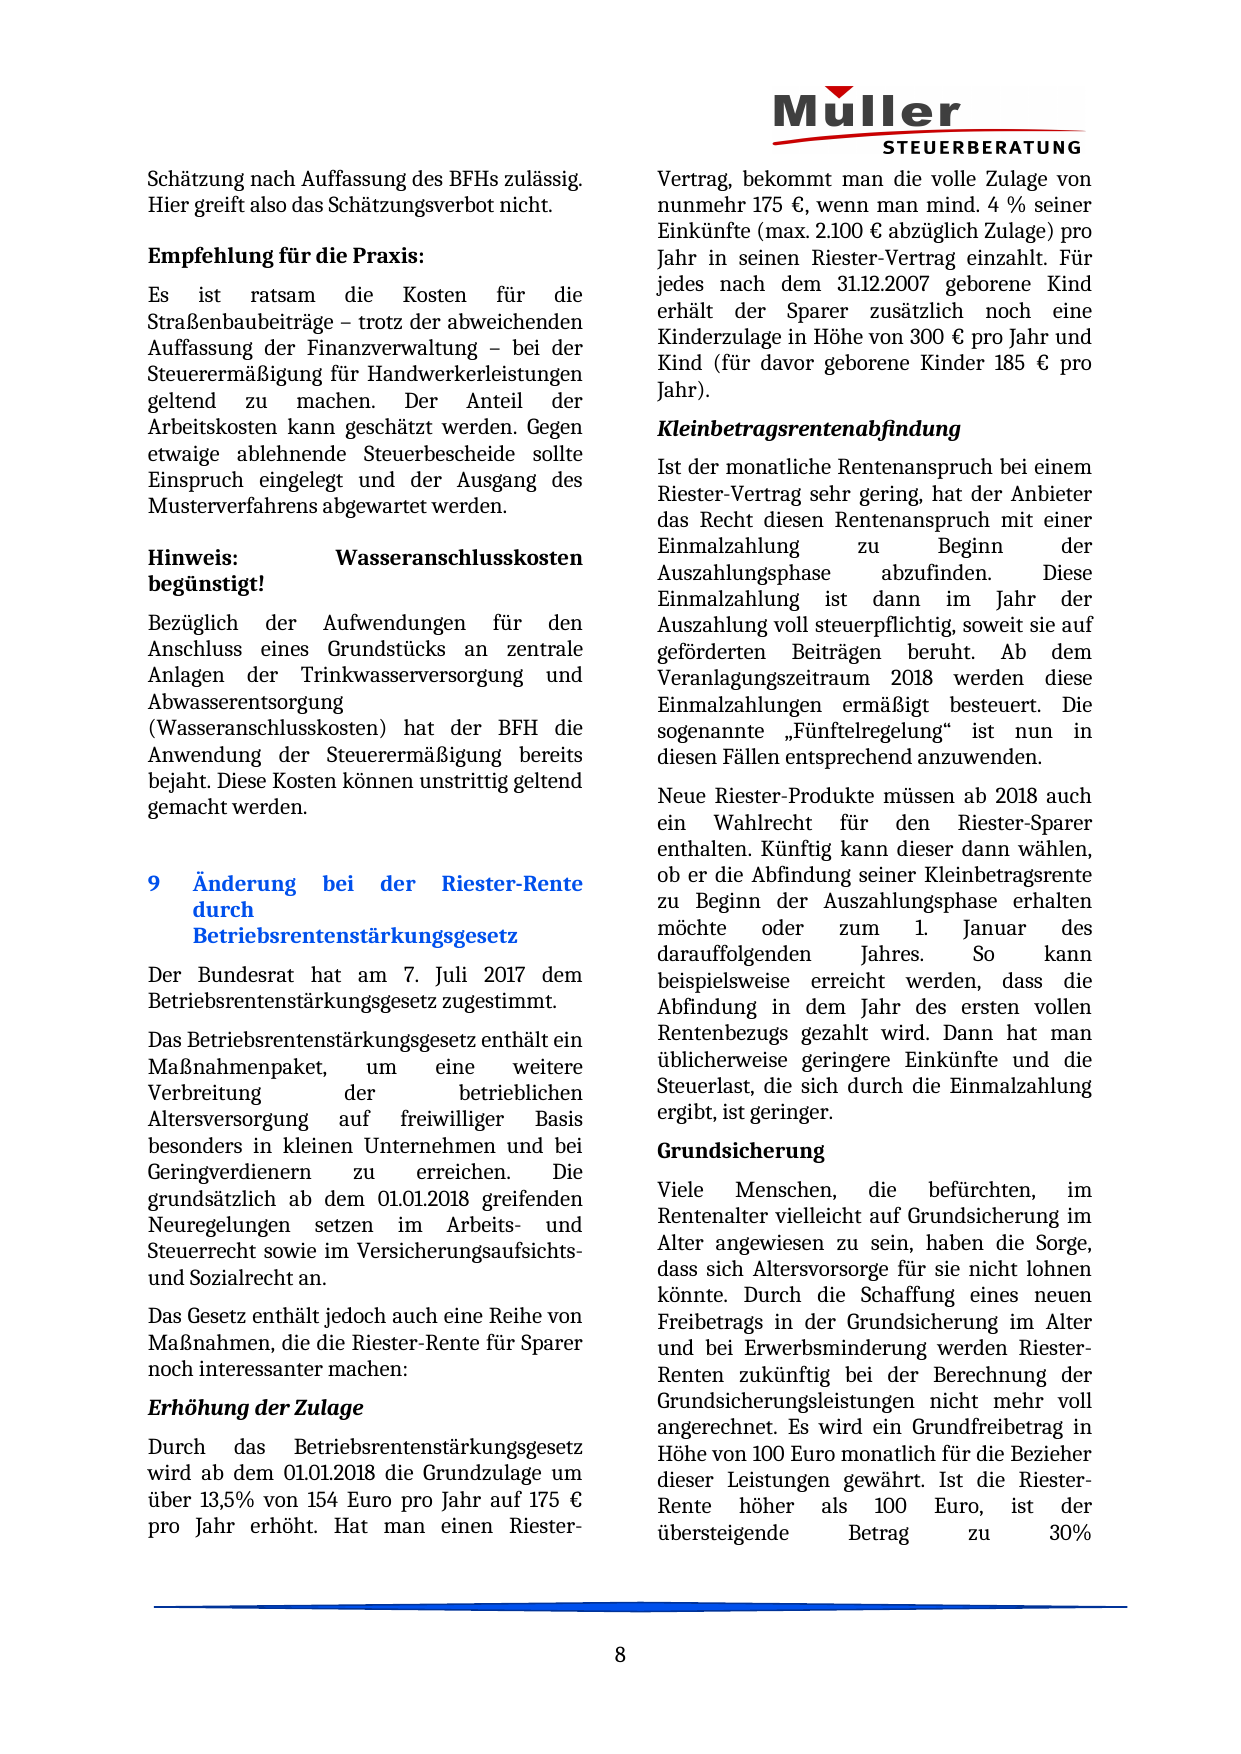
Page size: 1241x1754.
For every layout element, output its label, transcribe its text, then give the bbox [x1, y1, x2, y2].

text Das Betriebsrentenstärkungsgesetz enthält ein Maßnahmenpaket, um eine weitere Verbreitung der betrieblichen Altersversorgung auf freiwilliger Basis besonders in kleinen Unternehmen und bei Geringverdienern zu erreichen. Die grundsätzlich ab dem 01.01.2018 greifenden Neuregelungen setzen im Arbeits- und Steuerrecht sowie im Versicherungsaufsichts- und Sozialrecht an. [148, 1027, 583, 1291]
subtitle Änderung bei der Riester-Rente durch Betriebsrentenstärkungsgesetz [148, 870, 583, 949]
text Ist der monatliche Rentenanspruch bei einem Riester-Vertrag sehr gering, hat der Anbieter das Recht diesen Rentenanspruch mit einer Einmalzahlung zu Beginn der Auszahlungsphase abzufinden. Diese Einmalzahlung ist dann im Jahr der Auszahlung voll steuerpflichtig, soweit sie auf geförderten Beiträgen beruht. Ab dem Veranlagungszeitraum 2018 werden diese Einmalzahlungen ermäßigt besteuert. Die sogenannte „Fünftelregelung“ ist nun in diesen Fällen entsprechend anzuwenden. [657, 454, 1093, 770]
text Bezüglich der Aufwendungen für den Anschluss eines Grundstücks an zentrale Anlagen der Trinkwasserversorgung und Abwasserentsorgung (Wasseranschlusskosten) hat der BFH die Anwendung der Steuerermäßigung bereits bejaht. Diese Kosten können unstrittig geltend gemacht werden. [148, 609, 583, 820]
subtitle Empfehlung für die Praxis: [148, 243, 583, 270]
picture [771, 86, 1086, 154]
text Der Bundesrat hat am 7. Juli 2017 dem Betriebsrentenstärkungsgesetz zugestimmt. [148, 962, 583, 1015]
text Das Gesetz enthält jedoch auch eine Reihe von Maßnahmen, die die Riester-Rente für Sparer noch interessanter machen: [148, 1303, 583, 1382]
text Durch das Betriebsrentenstärkungsgesetz wird ab dem 01.01.2018 die Grundzulage um über 13,5% von 154 Euro pro Jahr auf 175 € pro Jahr erhöht. Hat man einen Riester-Vertrag, bekommt man die volle Zulage von nunmehr 175 €, wenn man mind. 4 % seiner Einkünfte (max. 2.100 € abzüglich Zulage) pro Jahr in seinen Riester-Vertrag einzahlt. Für jedes nach dem 31.12.2007 geborene Kind erhält der Sparer zusätzlich noch eine Kinderzulage in Höhe von 300 € pro Jahr und Kind (für davor geborene Kinder 185 € pro Jahr). [148, 1434, 583, 1539]
text Durch das Betriebsrentenstärkungsgesetz wird ab dem 01.01.2018 die Grundzulage um über 13,5% von 154 Euro pro Jahr auf 175 € pro Jahr erhöht. Hat man einen Riester-Vertrag, bekommt man die volle Zulage von nunmehr 175 €, wenn man mind. 4 % seiner Einkünfte (max. 2.100 € abzüglich Zulage) pro Jahr in seinen Riester-Vertrag einzahlt. Für jedes nach dem 31.12.2007 geborene Kind erhält der Sparer zusätzlich noch eine Kinderzulage in Höhe von 300 € pro Jahr und Kind (für davor geborene Kinder 185 € pro Jahr). [657, 166, 1093, 403]
text Erhöhung der Zulage [148, 1395, 583, 1421]
text Es ist ratsam die Kosten für die Straßenbaubeiträge – trotz der abweichenden Auffassung der Finanzverwaltung – bei der Steuerermäßigung für Handwerkerleistungen geltend zu machen. Der Anteil der Arbeitskosten kann geschätzt werden. Gegen etwaige ablehnende Steuerbescheide sollte Einspruch eingelegt und der Ausgang des Musterverfahrens abgewartet werden. [148, 282, 583, 519]
text Grundsicherung [657, 1138, 1093, 1164]
subtitle Hinweis: Wasseranschlusskosten begünstigt! [148, 544, 583, 597]
text Kleinbetragsrentenabfindung [657, 415, 1093, 442]
text Neue Riester-Produkte müssen ab 2018 auch ein Wahlrecht für den Riester-Sparer enthalten. Künftig kann dieser dann wählen, ob er die Abfindung seiner Kleinbetragsrente zu Beginn der Auszahlungsphase erhalten möchte oder zum 1. Januar des darauffolgenden Jahres. So kann beispielsweise erreicht werden, dass die Abfindung in dem Jahr des ersten vollen Rentenbezugs gezahlt wird. Dann hat man üblicherweise geringere Einkünfte und die Steuerlast, die sich durch die Einmalzahlung ergibt, ist geringer. [657, 783, 1093, 1126]
